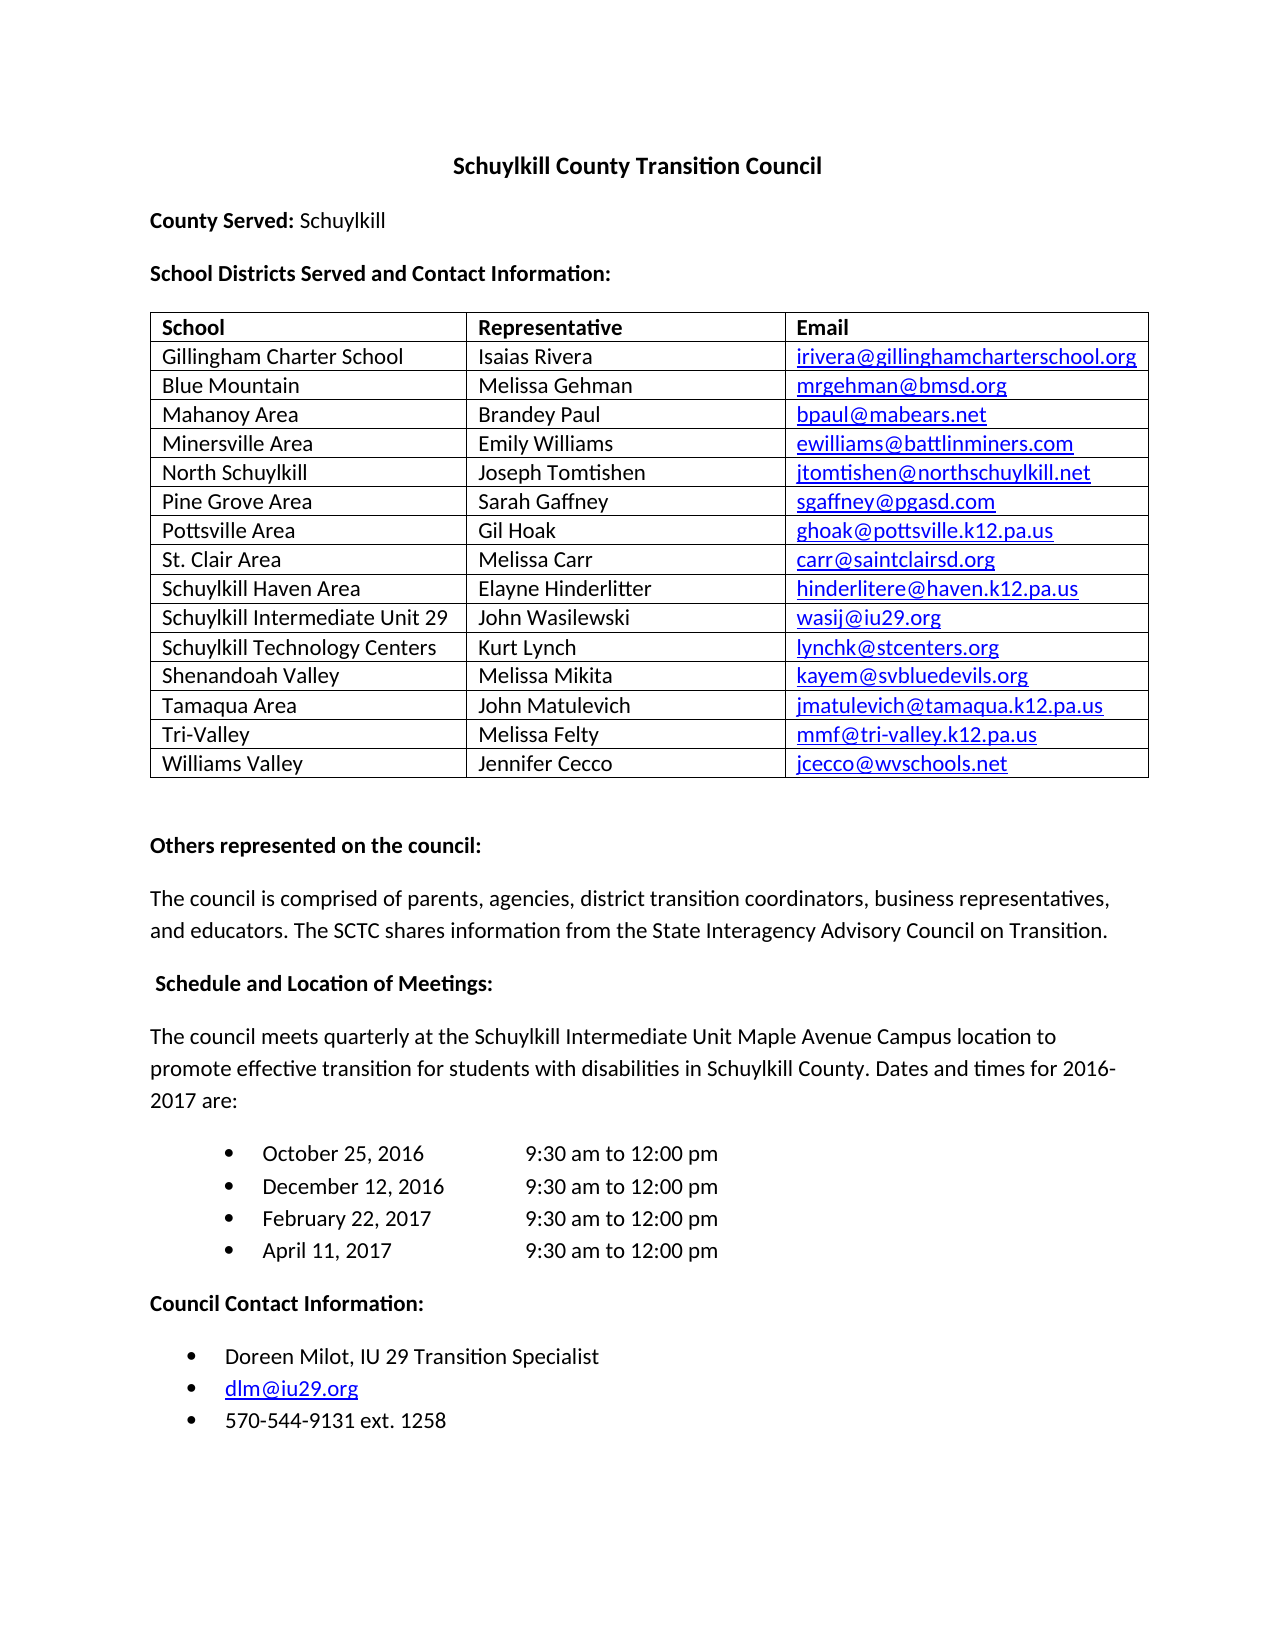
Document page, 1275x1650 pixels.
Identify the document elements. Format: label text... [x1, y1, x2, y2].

table_cell Emily Williams [467, 429, 785, 457]
table_cell ghoak@pottsville.k12.pa.us [786, 516, 1148, 544]
list December 12, 2016 9:30 am to 12:00 pm [225, 1172, 1125, 1200]
table_cell Pottsville Area [151, 516, 466, 544]
text The council is comprised of parents, agencies, district transition coordinators, business representatives, and educators. The SCTC shares information from the State Interagency Advisory Council on Transition. [150, 884, 1125, 944]
table_cell bpaul@mabears.net [786, 400, 1148, 428]
table_header Email [786, 313, 1148, 341]
table_cell Tamaqua Area [151, 691, 466, 719]
text Council Contact Information: [150, 1289, 1125, 1317]
list February 22, 2017 9:30 am to 12:00 pm [225, 1204, 1125, 1232]
text School Districts Served and Contact Information: [150, 259, 1125, 287]
table_cell Tri-Valley [151, 720, 466, 748]
table_cell Gillingham Charter School [151, 342, 466, 370]
table_cell Joseph Tomtishen [467, 458, 785, 486]
table_cell hinderlitere@haven.k12.pa.us [786, 575, 1148, 602]
table_cell Minersville Area [151, 429, 466, 457]
table_cell Melissa Carr [467, 545, 785, 573]
table_cell Melissa Felty [467, 720, 785, 748]
list Doreen Milot, IU 29 Transition Specialist [187, 1342, 1125, 1370]
table_cell St. Clair Area [151, 545, 466, 573]
table_cell Williams Valley [151, 749, 466, 777]
table_cell lynchk@stcenters.org [786, 633, 1148, 661]
table_cell John Matulevich [467, 691, 785, 719]
table_cell Mahanoy Area [151, 400, 466, 428]
table_cell Elayne Hinderlitter [467, 575, 785, 602]
table_cell irivera@gillinghamcharterschool.org [786, 342, 1148, 370]
table_cell Brandey Paul [467, 400, 785, 428]
text Schuylkill County Transition Council [150, 150, 1125, 181]
list October 25, 2016 9:30 am to 12:00 pm [225, 1139, 1125, 1168]
table_cell kayem@svbluedevils.org [786, 662, 1148, 690]
table_cell sgaffney@pgasd.com [786, 487, 1148, 515]
table_cell Schuylkill Technology Centers [151, 633, 466, 661]
table_cell Gil Hoak [467, 516, 785, 544]
list 570-544-9131 ext. 1258 [187, 1407, 1125, 1434]
table_cell Melissa Mikita [467, 662, 785, 690]
table_cell Schuylkill Haven Area [151, 575, 466, 602]
table_cell Shenandoah Valley [151, 662, 466, 690]
table_cell mmf@tri-valley.k12.pa.us [786, 720, 1148, 748]
table_cell John Wasilewski [467, 604, 785, 632]
table_cell Melissa Gehman [467, 371, 785, 399]
list dlm@iu29.org [187, 1374, 1125, 1402]
table_cell Jennifer Cecco [467, 749, 785, 777]
table_cell Kurt Lynch [467, 633, 785, 661]
table_cell Isaias Rivera [467, 342, 785, 370]
table_cell wasij@iu29.org [786, 604, 1148, 632]
table_cell North Schuylkill [151, 458, 466, 486]
text Schedule and Location of Meetings: [150, 969, 1125, 997]
text Others represented on the council: [150, 831, 1125, 859]
table_cell ewilliams@battlinminers.com [786, 429, 1148, 457]
table_cell Pine Grove Area [151, 487, 466, 515]
table_cell jmatulevich@tamaqua.k12.pa.us [786, 691, 1148, 719]
table_cell jtomtishen@northschuylkill.net [786, 458, 1148, 486]
table_header Representative [467, 313, 785, 341]
table_cell Sarah Gaffney [467, 487, 785, 515]
table_cell Blue Mountain [151, 371, 466, 399]
text County Served: Schuylkill [150, 206, 1125, 234]
table_cell mrgehman@bmsd.org [786, 371, 1148, 399]
table_cell jcecco@wvschools.net [786, 749, 1148, 777]
table_cell Schuylkill Intermediate Unit 29 [151, 604, 466, 632]
text The council meets quarterly at the Schuylkill Intermediate Unit Maple Avenue Campus location to promote effective transition for students with disabilities in Schuylkill County. Dates and times for 2016-2017 are: [150, 1022, 1125, 1114]
table_header School [151, 313, 466, 341]
table_cell carr@saintclairsd.org [786, 545, 1148, 573]
list April 11, 2017 9:30 am to 12:00 pm [225, 1236, 1125, 1264]
